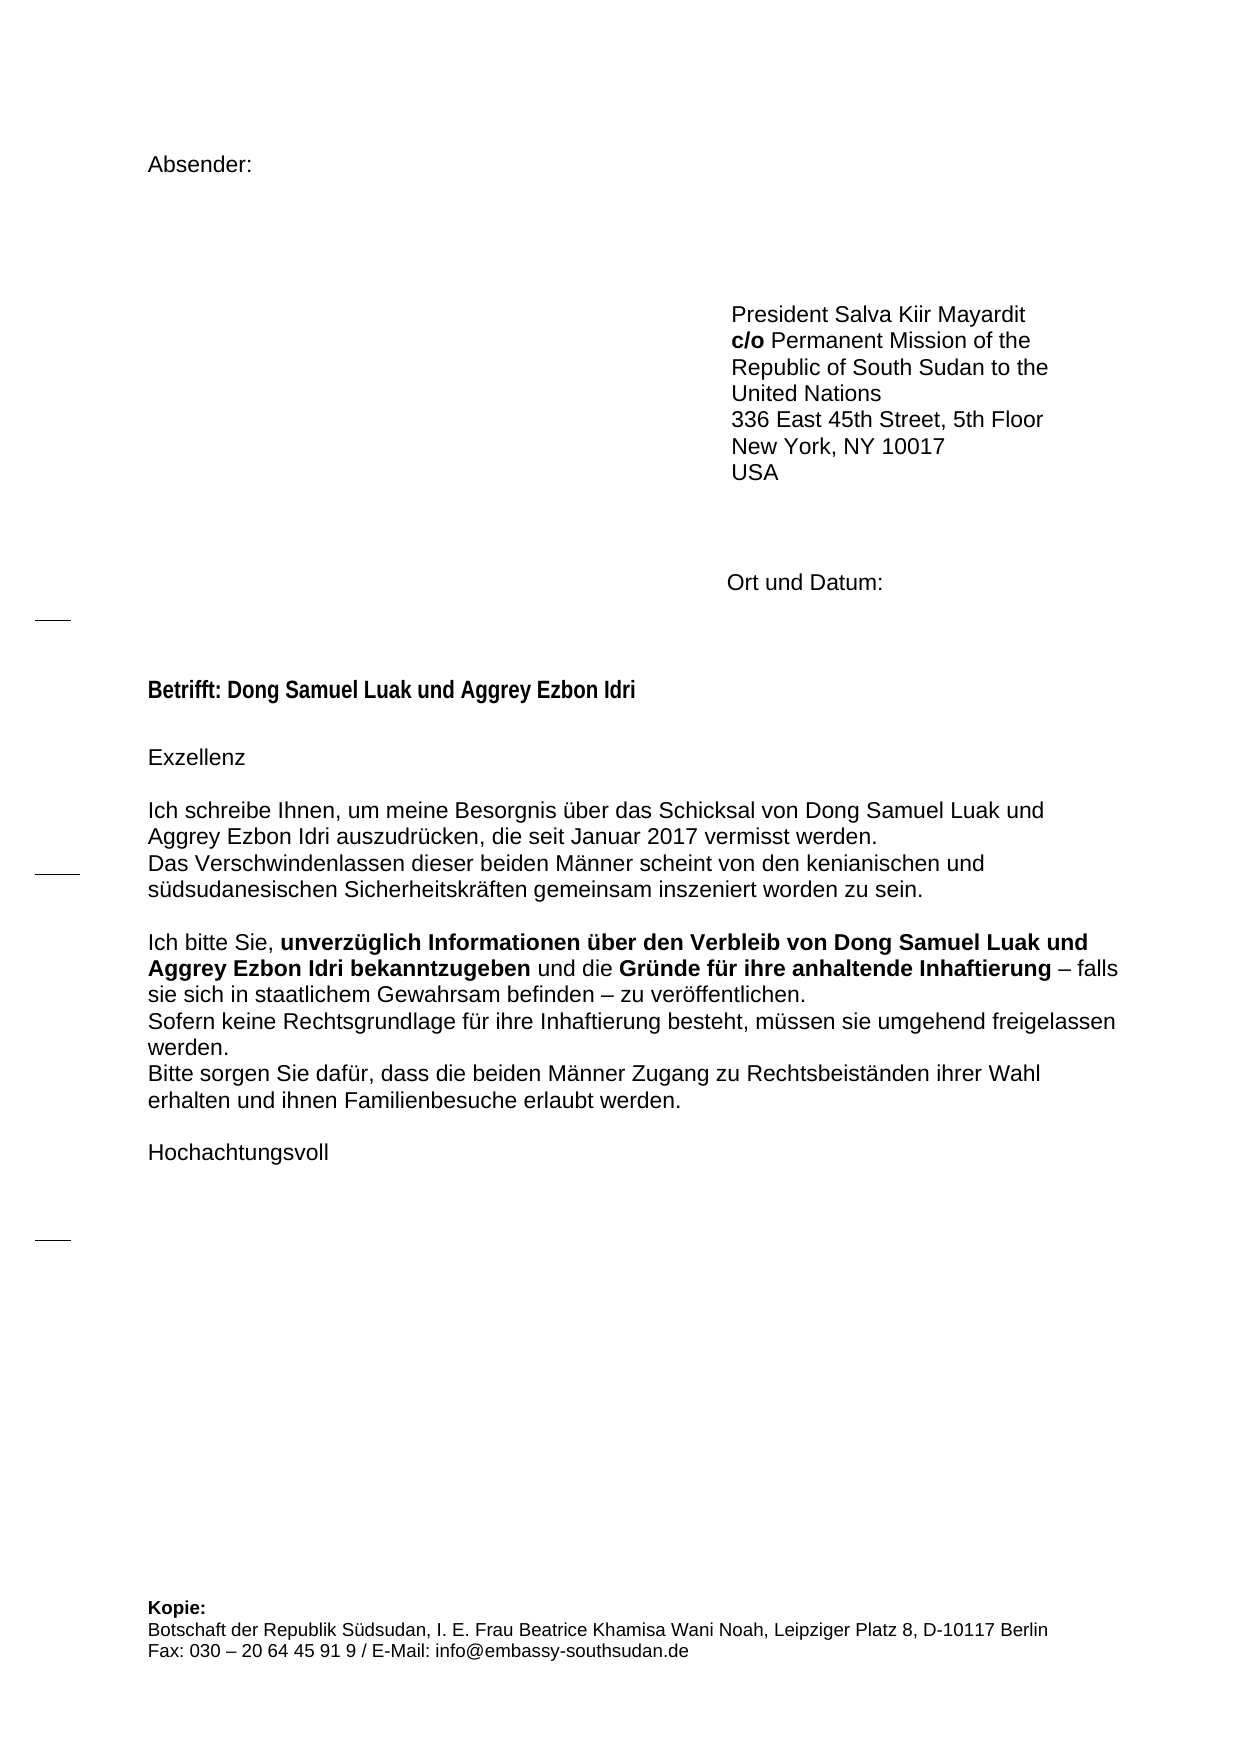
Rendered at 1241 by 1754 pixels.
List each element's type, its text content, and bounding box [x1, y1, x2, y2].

text Bitte sorgen Sie dafür, dass die beiden Männer Zugang zu Rechtsbeiständen ihrer Wahl erhalten und ihnen Familienbesuche erlaubt werden. [148, 1060, 1122, 1113]
text Sofern keine Rechtsgrundlage für ihre Inhaftierung besteht, müssen sie umgehend freigelassen werden. [148, 1008, 1122, 1060]
text Hochachtungsvoll [148, 1139, 1122, 1166]
text Betrifft: Dong Samuel Luak und Aggrey Ezbon Idri [148, 675, 1122, 703]
text Ich bitte Sie, unverzüglich Informationen über den Verbleib von Dong Samuel Luak und Aggrey Ezbon Idri bekanntzugeben und die Gründe für ihre anhaltende Inhaftierung – falls sie sich in staatlichem Gewahrsam befinden – zu veröffentlichen. [148, 928, 1122, 1008]
text Das Verschwindenlassen dieser beiden Männer scheint von den kenianischen und südsudanesischen Sicherheitskräften gemeinsam inszeniert worden zu sein. [148, 849, 1122, 902]
text Ort und Datum: [148, 569, 1122, 596]
text Ich schreibe Ihnen, um meine Besorgnis über das Schicksal von Dong Samuel Luak und Aggrey Ezbon Idri auszudrücken, die seit Januar 2017 vermisst werden. [148, 797, 1122, 849]
text Exzellenz [148, 744, 1122, 770]
